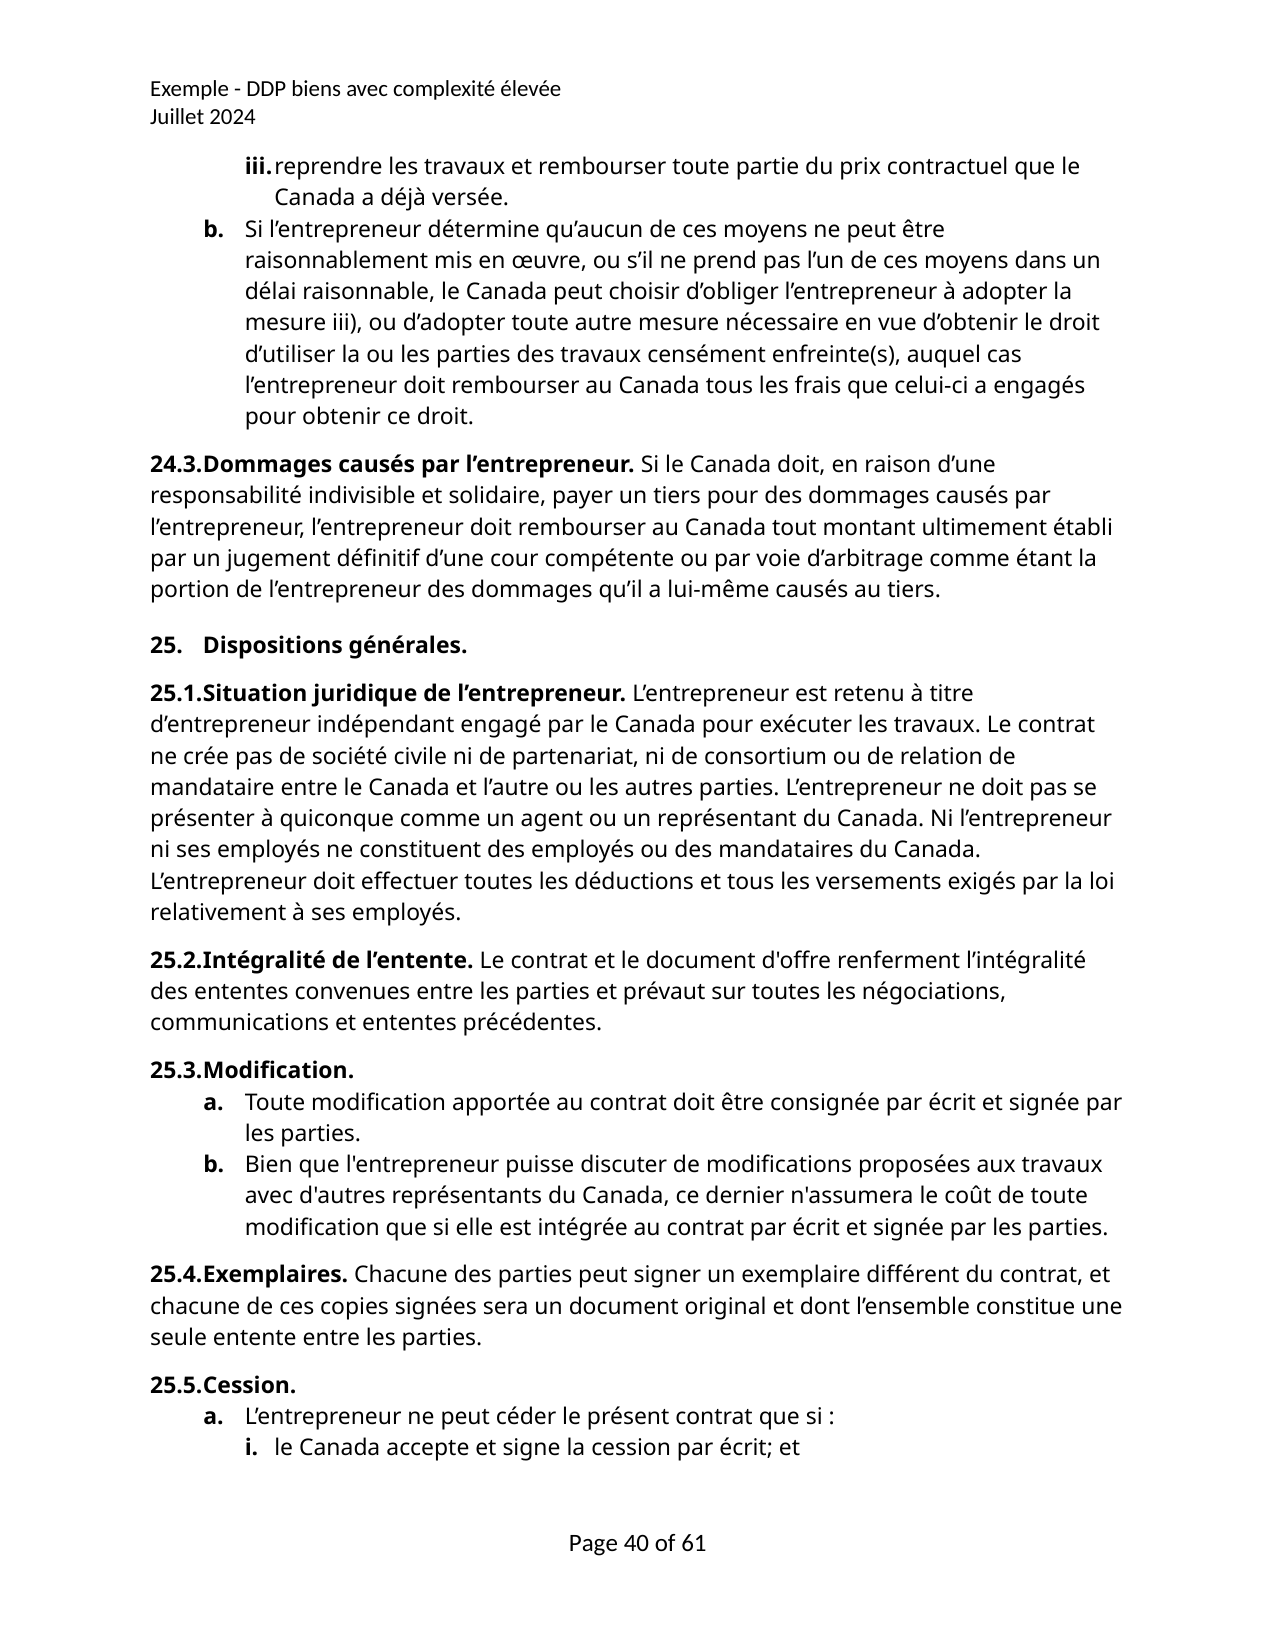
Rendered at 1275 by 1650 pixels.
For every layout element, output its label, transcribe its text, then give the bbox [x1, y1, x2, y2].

list Exemplaires. Chacune des parties peut signer un exemplaire différent du contrat, et chacune de ces copies signées sera un document original et dont l’ensemble constitue une seule entente entre les parties. [150, 1258, 1125, 1352]
list Intégralité de l’entente. Le contrat et le document d'offre renferment l’intégralité des ententes convenues entre les parties et prévaut sur toutes les négociations, communications et ententes précédentes. [150, 944, 1125, 1037]
list Cession. [150, 1369, 1125, 1400]
list L’entrepreneur ne peut céder le présent contrat que si : [203, 1400, 1125, 1431]
list Dommages causés par l’entrepreneur. Si le Canada doit, en raison d’une responsabilité indivisible et solidaire, payer un tiers pour des dommages causés par l’entrepreneur, l’entrepreneur doit rembourser au Canada tout montant ultimement établi par un jugement définitif d’une cour compétente ou par voie d’arbitrage comme étant la portion de l’entrepreneur des dommages qu’il a lui-même causés au tiers. [150, 448, 1125, 604]
list Modification. [150, 1054, 1125, 1085]
list Toute modification apportée au contrat doit être consignée par écrit et signée par les parties. [203, 1085, 1125, 1148]
list Bien que l'entrepreneur puisse discuter de modifications proposées aux travaux avec d'autres représentants du Canada, ce dernier n'assumera le coût de toute modification que si elle est intégrée au contrat par écrit et signée par les parties. [203, 1148, 1125, 1242]
list reprendre les travaux et rembourser toute partie du prix contractuel que le Canada a déjà versée. [244, 150, 1125, 212]
list Dispositions générales. [150, 629, 1125, 660]
list Si l’entrepreneur détermine qu’aucun de ces moyens ne peut être raisonnablement mis en œuvre, ou s’il ne prend pas l’un de ces moyens dans un délai raisonnable, le Canada peut choisir d’obliger l’entrepreneur à adopter la mesure iii), ou d’adopter toute autre mesure nécessaire en vue d’obtenir le droit d’utiliser la ou les parties des travaux censément enfreinte(s), auquel cas l’entrepreneur doit rembourser au Canada tous les frais que celui-ci a engagés pour obtenir ce droit. [203, 212, 1125, 431]
list le Canada accepte et signe la cession par écrit; et [244, 1431, 1125, 1462]
list Situation juridique de l’entrepreneur. L’entrepreneur est retenu à titre d’entrepreneur indépendant engagé par le Canada pour exécuter les travaux. Le contrat ne crée pas de société civile ni de partenariat, ni de consortium ou de relation de mandataire entre le Canada et l’autre ou les autres parties. L’entrepreneur ne doit pas se présenter à quiconque comme un agent ou un représentant du Canada. Ni l’entrepreneur ni ses employés ne constituent des employés ou des mandataires du Canada. L’entrepreneur doit effectuer toutes les déductions et tous les versements exigés par la loi relativement à ses employés. [150, 677, 1125, 927]
